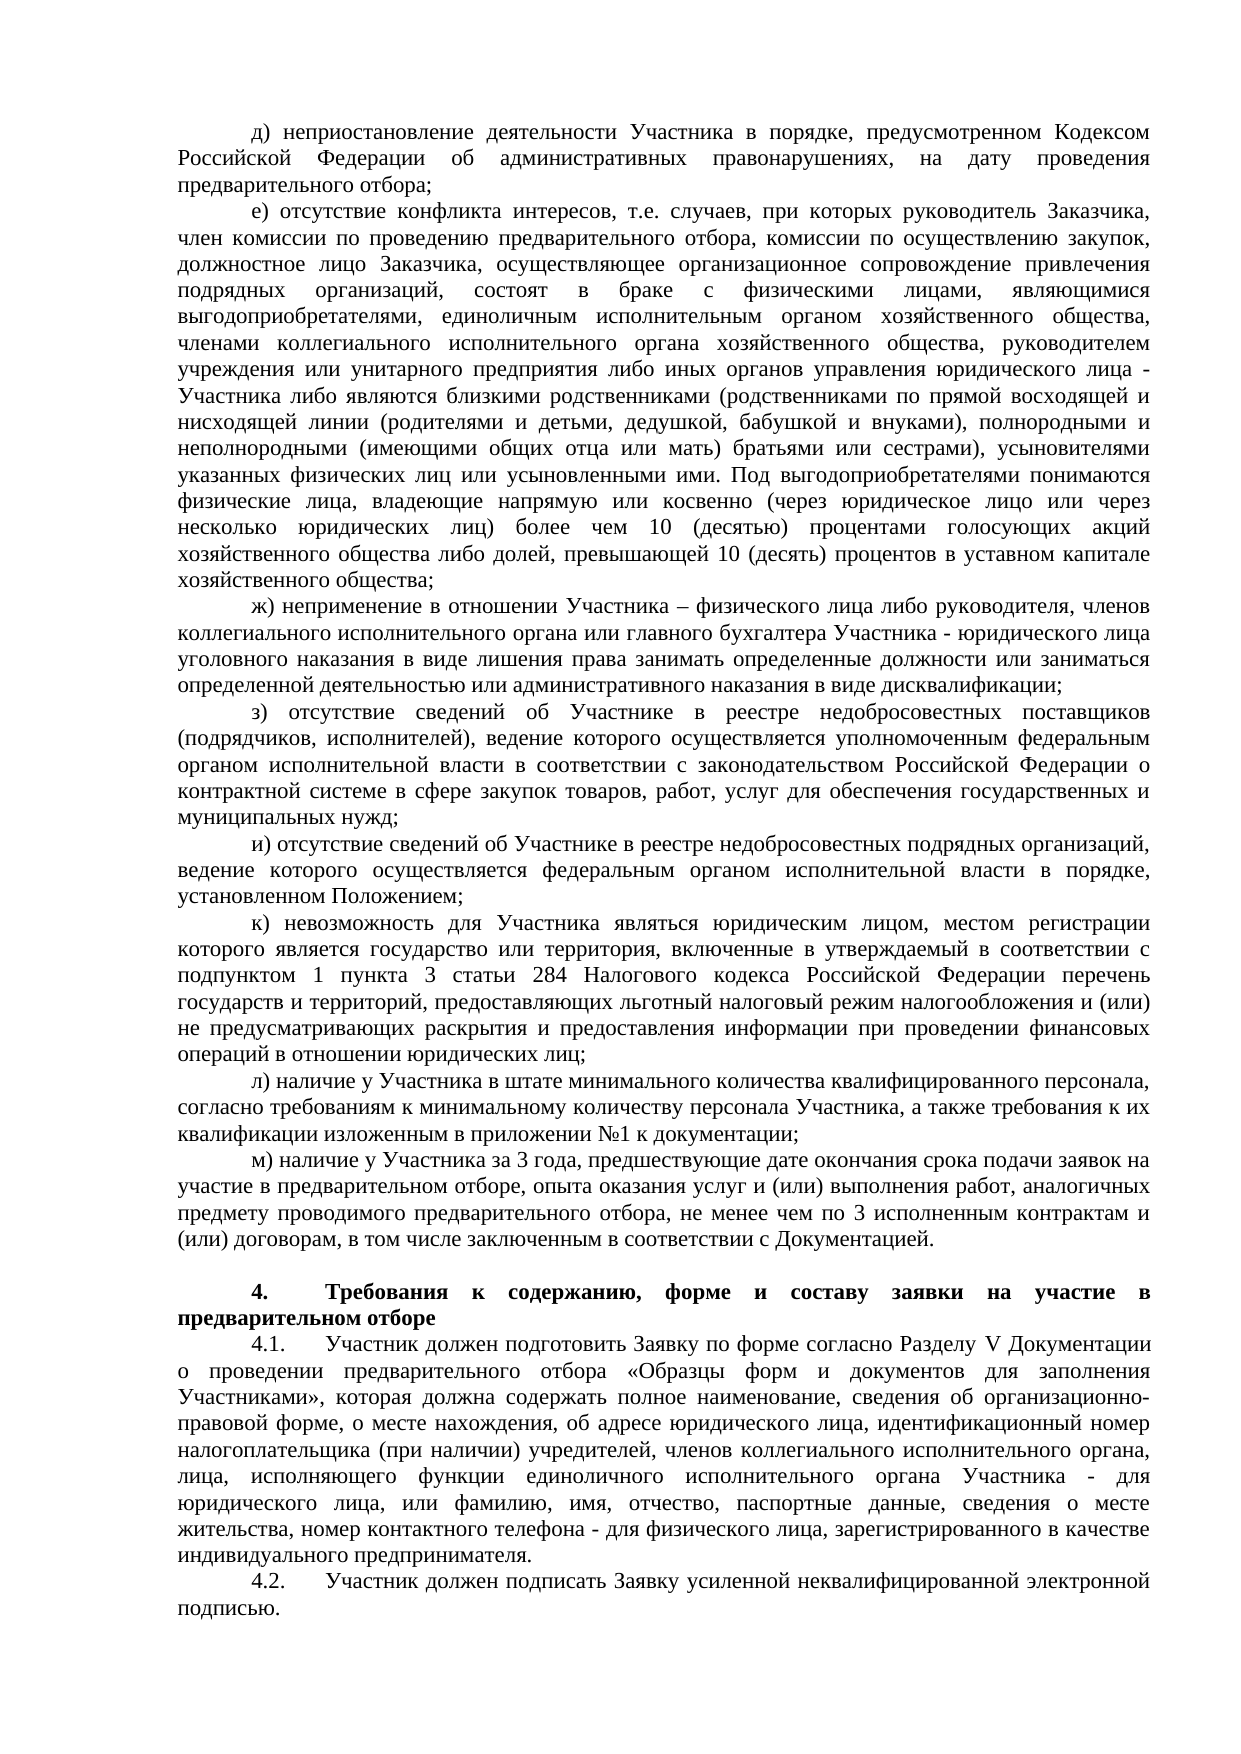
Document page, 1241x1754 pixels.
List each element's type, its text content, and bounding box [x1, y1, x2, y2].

text л) наличие у Участника в штате минимального количества квалифицированного персонала, согласно требованиям к минимальному количеству персонала Участника, а также требования к их квалификации изложенным в приложении №1 к документации; [177, 1067, 1152, 1146]
list Участник должен подписать Заявку усиленной неквалифицированной электронной подписью. [177, 1568, 1152, 1620]
text д) неприостановление деятельности Участника в порядке, предусмотренном Кодексом Российской Федерации об административных правонарушениях, на дату проведения предварительного отбора; [177, 118, 1152, 197]
text и) отсутствие сведений об Участнике в реестре недобросовестных подрядных организаций, ведение которого осуществляется федеральным органом исполнительной власти в порядке, установленном Положением; [177, 830, 1152, 909]
text е) отсутствие конфликта интересов, т.е. случаев, при которых руководитель Заказчика, член комиссии по проведению предварительного отбора, комиссии по осуществлению закупок, должностное лицо Заказчика, осуществляющее организационное сопровождение привлечения подрядных организаций, состоят в браке с физическими лицами, являющимися выгодоприобретателями, единоличным исполнительным органом хозяйственного общества, членами коллегиального исполнительного органа хозяйственного общества, руководителем учреждения или унитарного предприятия либо иных органов управления юридического лица - Участника либо являются близкими родственниками (родственниками по прямой восходящей и нисходящей линии (родителями и детьми, дедушкой, бабушкой и внуками), полнородными и неполнородными (имеющими общих отца или мать) братьями или сестрами), усыновителями указанных физических лиц или усыновленными ими. Под выгодоприобретателями понимаются физические лица, владеющие напрямую или косвенно (через юридическое лицо или через несколько юридических лиц) более чем 10 (десятью) процентами голосующих акций хозяйственного общества либо долей, превышающей 10 (десять) процентов в уставном капитале хозяйственного общества; [177, 197, 1152, 592]
list Требования к содержанию, форме и составу заявки на участие в предварительном отборе [177, 1278, 1152, 1330]
text з) отсутствие сведений об Участнике в реестре недобросовестных поставщиков (подрядчиков, исполнителей), ведение которого осуществляется уполномоченным федеральным органом исполнительной власти в соответствии с законодательством Российской Федерации о контрактной системе в сфере закупок товаров, работ, услуг для обеспечения государственных и муниципальных нужд; [177, 698, 1152, 830]
text ж) неприменение в отношении Участника – физического лица либо руководителя, членов коллегиального исполнительного органа или главного бухгалтера Участника - юридического лица уголовного наказания в виде лишения права занимать определенные должности или заниматься определенной деятельностью или административного наказания в виде дисквалификации; [177, 592, 1152, 698]
text к) невозможность для Участника являться юридическим лицом, местом регистрации которого является государство или территория, включенные в утверждаемый в соответствии с подпунктом 1 пункта 3 статьи 284 Налогового кодекса Российской Федерации перечень государств и территорий, предоставляющих льготный налоговый режим налогообложения и (или) не предусматривающих раскрытия и предоставления информации при проведении финансовых операций в отношении юридических лиц; [177, 909, 1152, 1067]
text м) наличие у Участника за 3 года, предшествующие дате окончания срока подачи заявок на участие в предварительном отборе, опыта оказания услуг и (или) выполнения работ, аналогичных предмету проводимого предварительного отбора, не менее чем по 3 исполненным контрактам и (или) договорам, в том числе заключенным в соответствии с Документацией. [177, 1146, 1152, 1251]
list Участник должен подготовить Заявку по форме согласно Разделу V Документации о проведении предварительного отбора «Образцы форм и документов для заполнения Участниками», которая должна содержать полное наименование, сведения об организационно-правовой форме, о месте нахождения, об адресе юридического лица, идентификационный номер налогоплательщика (при наличии) учредителей, членов коллегиального исполнительного органа, лица, исполняющего функции единоличного исполнительного органа Участника - для юридического лица, или фамилию, имя, отчество, паспортные данные, сведения о месте жительства, номер контактного телефона - для физического лица, зарегистрированного в качестве индивидуального предпринимателя. [177, 1330, 1152, 1568]
